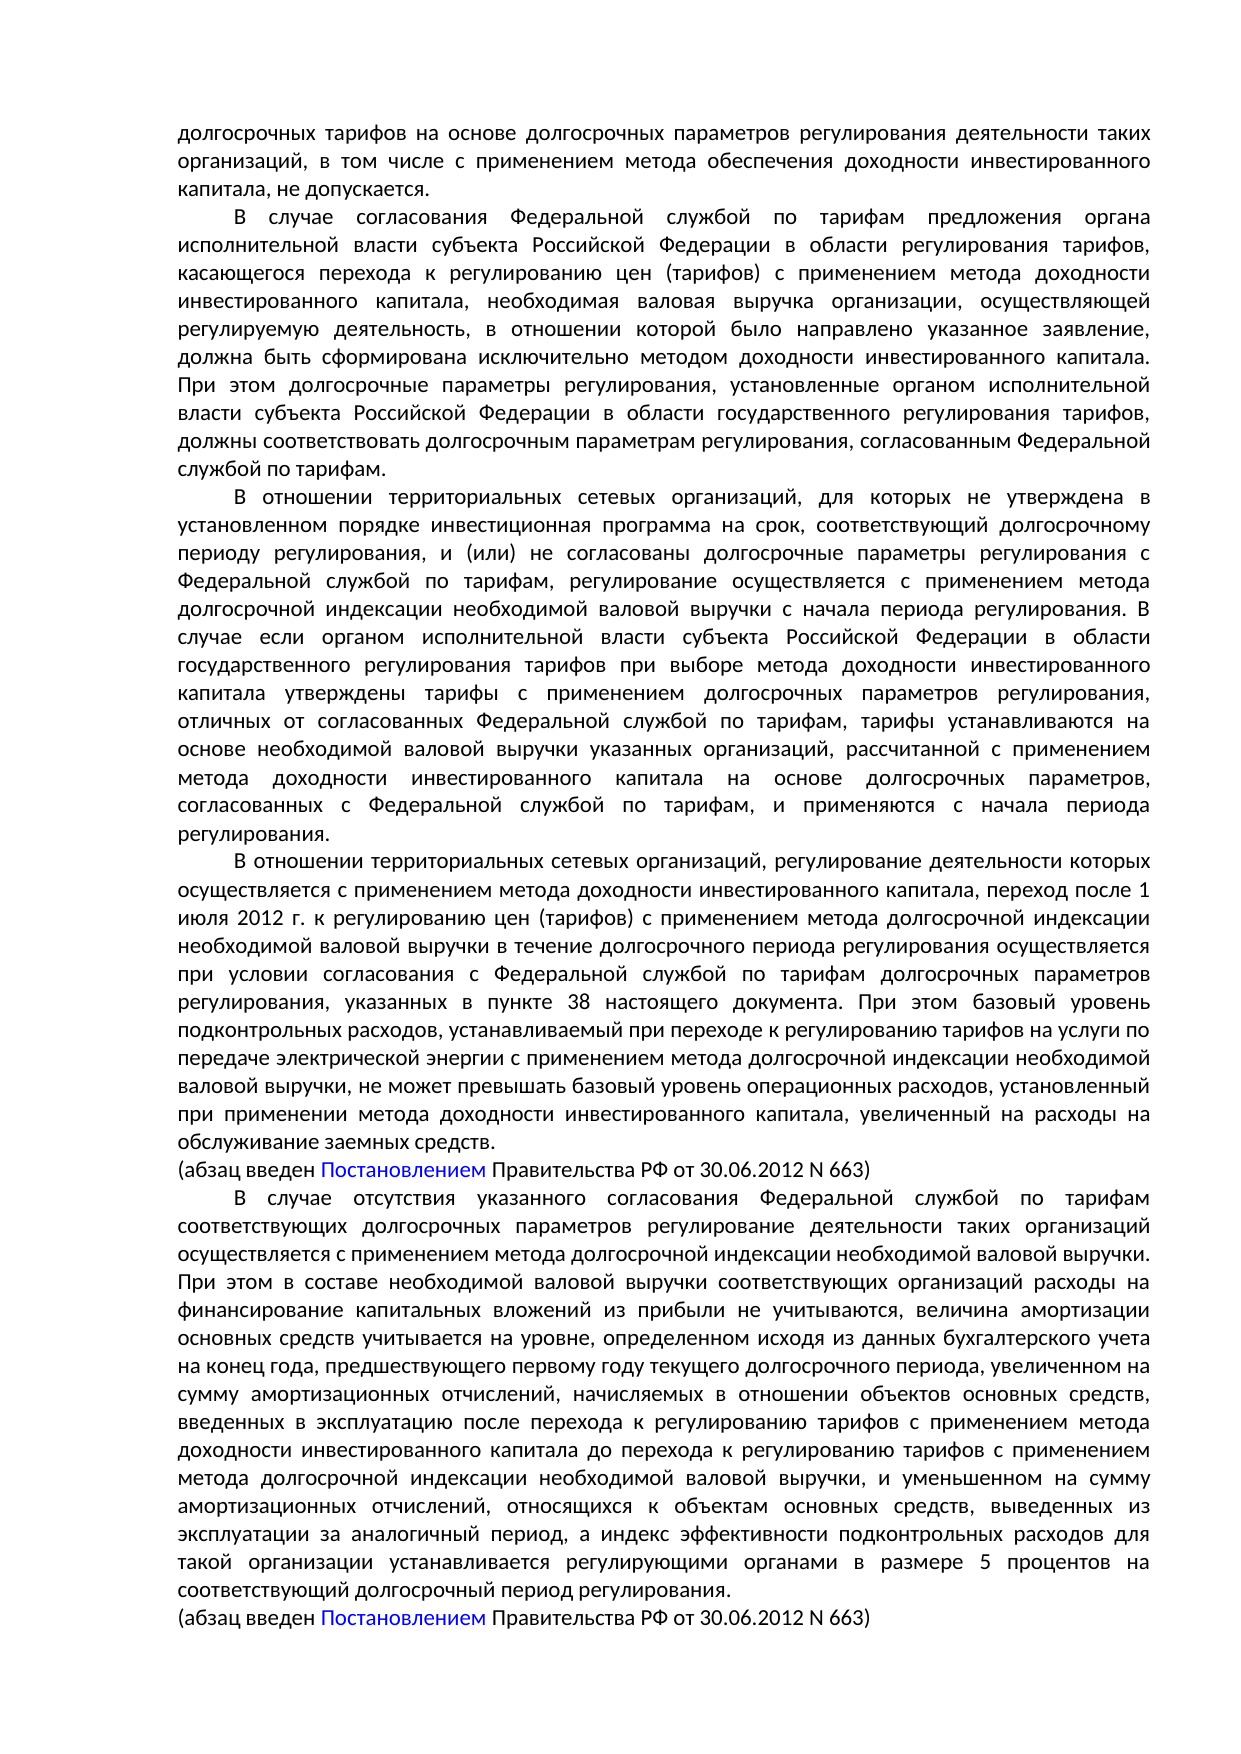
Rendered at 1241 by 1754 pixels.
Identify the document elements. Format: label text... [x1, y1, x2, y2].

text В отношении территориальных сетевых организаций, для которых не утверждена в установленном порядке инвестиционная программа на срок, соответствующий долгосрочному периоду регулирования, и (или) не согласованы долгосрочные параметры регулирования с Федеральной службой по тарифам, регулирование осуществляется с применением метода долгосрочной индексации необходимой валовой выручки с начала периода регулирования. В случае если органом исполнительной власти субъекта Российской Федерации в области государственного регулирования тарифов при выборе метода доходности инвестированного капитала утверждены тарифы с применением долгосрочных параметров регулирования, отличных от согласованных Федеральной службой по тарифам, тарифы устанавливаются на основе необходимой валовой выручки указанных организаций, рассчитанной с применением метода доходности инвестированного капитала на основе долгосрочных параметров, согласованных с Федеральной службой по тарифам, и применяются с начала периода регулирования. [177, 482, 1152, 847]
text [177, 118, 1152, 202]
text В случае отсутствия указанного согласования Федеральной службой по тарифам соответствующих долгосрочных параметров регулирование деятельности таких организаций осуществляется с применением метода долгосрочной индексации необходимой валовой выручки. При этом в составе необходимой валовой выручки соответствующих организаций расходы на финансирование капитальных вложений из прибыли не учитываются, величина амортизации основных средств учитывается на уровне, определенном исходя из данных бухгалтерского учета на конец года, предшествующего первому году текущего долгосрочного периода, увеличенном на сумму амортизационных отчислений, начисляемых в отношении объектов основных средств, введенных в эксплуатацию после перехода к регулированию тарифов с применением метода доходности инвестированного капитала до перехода к регулированию тарифов с применением метода долгосрочной индексации необходимой валовой выручки, и уменьшенном на сумму амортизационных отчислений, относящихся к объектам основных средств, выведенных из эксплуатации за аналогичный период, а индекс эффективности подконтрольных расходов для такой организации устанавливается регулирующими органами в размере 5 процентов на соответствующий долгосрочный период регулирования. [177, 1183, 1152, 1603]
text (абзац введен Постановлением Правительства РФ от 30.06.2012 N 663) [177, 1155, 1152, 1183]
text В отношении территориальных сетевых организаций, регулирование деятельности которых осуществляется с применением метода доходности инвестированного капитала, переход после 1 июля 2012 г. к регулированию цен (тарифов) с применением метода долгосрочной индексации необходимой валовой выручки в течение долгосрочного периода регулирования осуществляется при условии согласования с Федеральной службой по тарифам долгосрочных параметров регулирования, указанных в пункте 38 настоящего документа. При этом базовый уровень подконтрольных расходов, устанавливаемый при переходе к регулированию тарифов на услуги по передаче электрической энергии с применением метода долгосрочной индексации необходимой валовой выручки, не может превышать базовый уровень операционных расходов, установленный при применении метода доходности инвестированного капитала, увеличенный на расходы на обслуживание заемных средств. [177, 847, 1152, 1155]
text (абзац введен Постановлением Правительства РФ от 30.06.2012 N 663) [177, 1603, 1152, 1631]
text В случае согласования Федеральной службой по тарифам предложения органа исполнительной власти субъекта Российской Федерации в области регулирования тарифов, касающегося перехода к регулированию цен (тарифов) с применением метода доходности инвестированного капитала, необходимая валовая выручка организации, осуществляющей регулируемую деятельность, в отношении которой было направлено указанное заявление, должна быть сформирована исключительно методом доходности инвестированного капитала. При этом долгосрочные параметры регулирования, установленные органом исполнительной власти субъекта Российской Федерации в области государственного регулирования тарифов, должны соответствовать долгосрочным параметрам регулирования, согласованным Федеральной службой по тарифам. [177, 202, 1152, 482]
